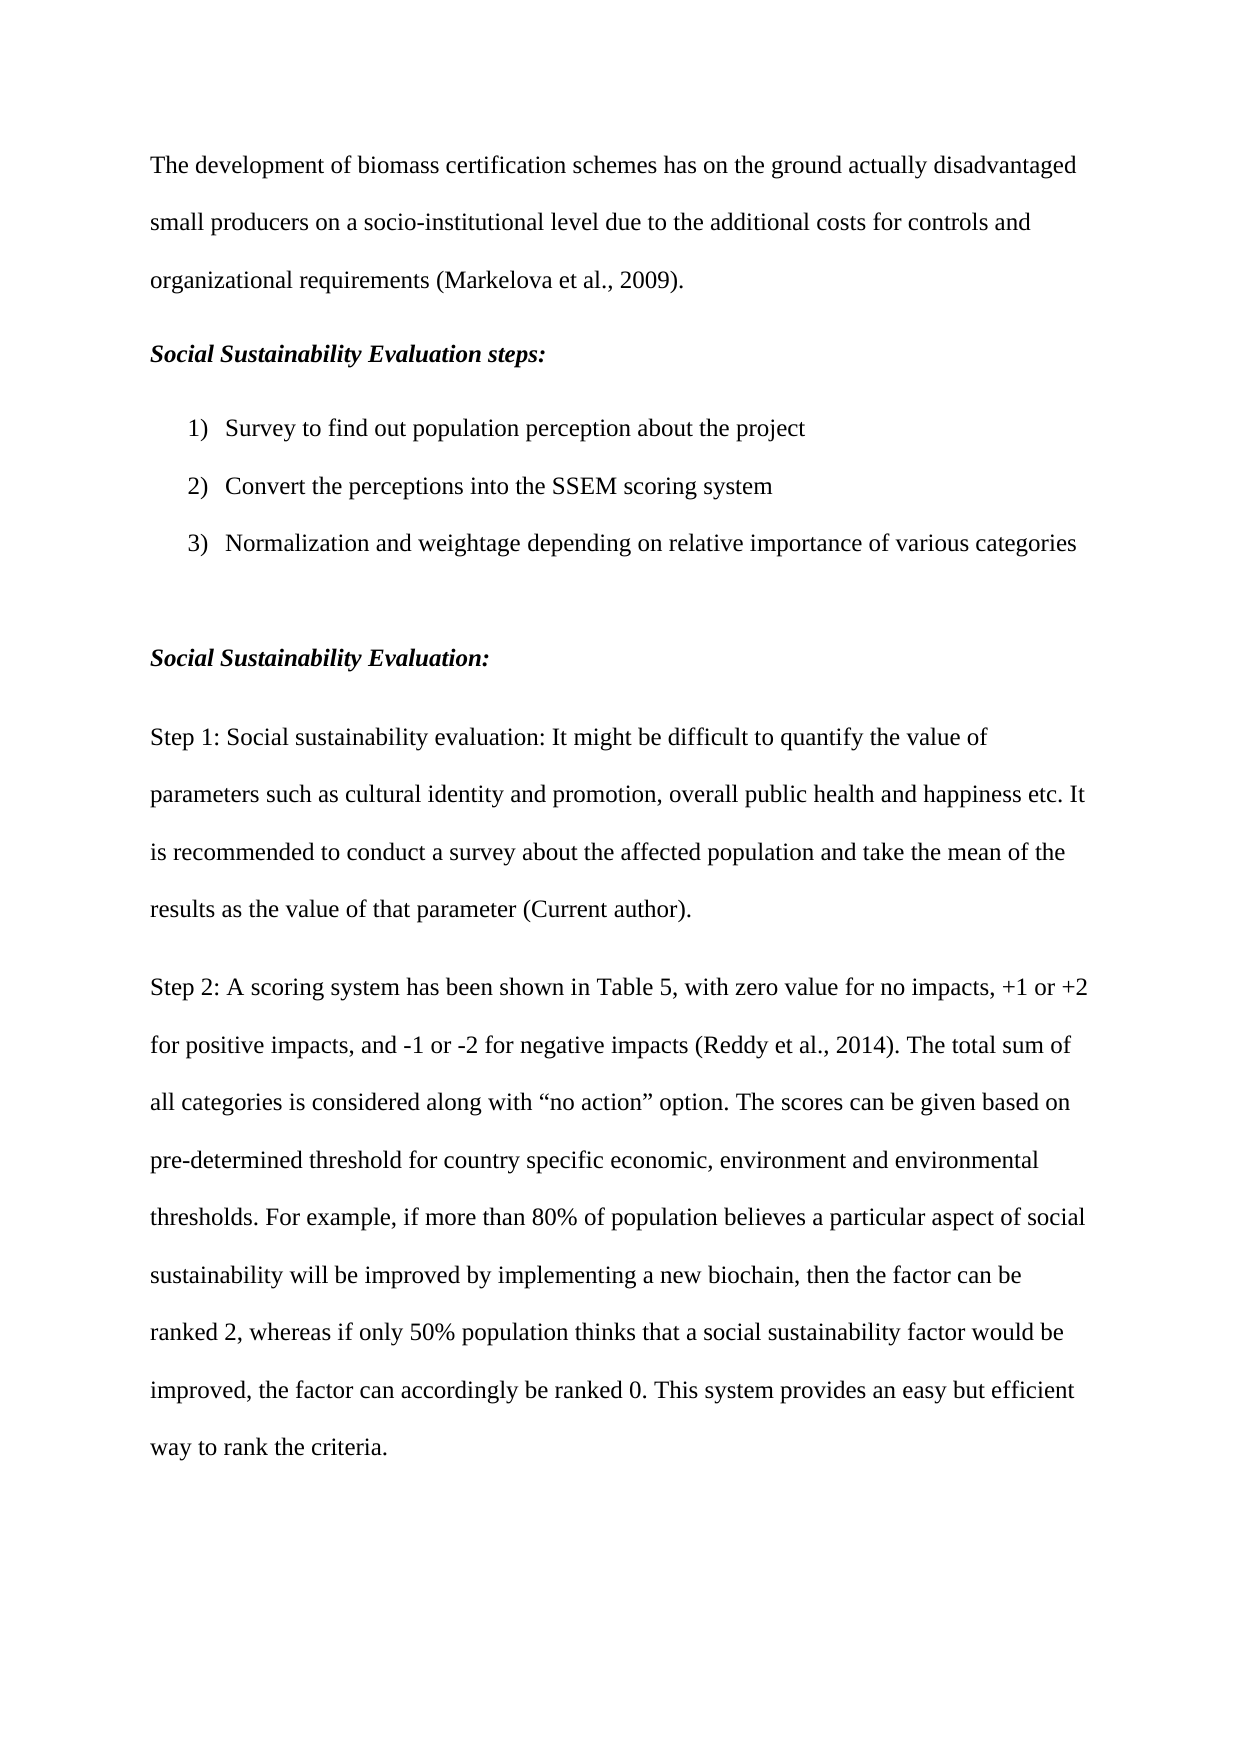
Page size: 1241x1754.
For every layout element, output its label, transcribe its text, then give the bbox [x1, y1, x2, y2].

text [150, 150, 1090, 294]
list Survey to find out population perception about the project [187, 413, 1090, 442]
list Normalization and weightage depending on relative importance of various categories [187, 528, 1090, 557]
text Step 2: A scoring system has been shown in Table 5, with zero value for no impacts, +1 or +2 for positive impacts, and -1 or -2 for negative impacts (Reddy et al., 2014). The total sum of all categories is considered along with “no action” option. The scores can be given based on pre-determined threshold for country specific economic, environment and environmental thresholds. For example, if more than 80% of population believes a particular aspect of social sustainability will be improved by implementing a new biochain, then the factor can be ranked 2, whereas if only 50% population thinks that a social sustainability factor would be improved, the factor can accordingly be ranked 0. This system provides an easy but efficient way to rank the criteria. [150, 972, 1090, 1461]
text Social Sustainability Evaluation: [150, 643, 1090, 672]
text Social Sustainability Evaluation steps: [150, 339, 1090, 368]
text Step 1: Social sustainability evaluation: It might be difficult to quantify the value of parameters such as cultural identity and promotion, overall public health and happiness etc. It is recommended to conduct a survey about the affected population and take the mean of the results as the value of that parameter (Current author). [150, 722, 1090, 923]
list Convert the perceptions into the SSEM scoring system [187, 471, 1090, 499]
